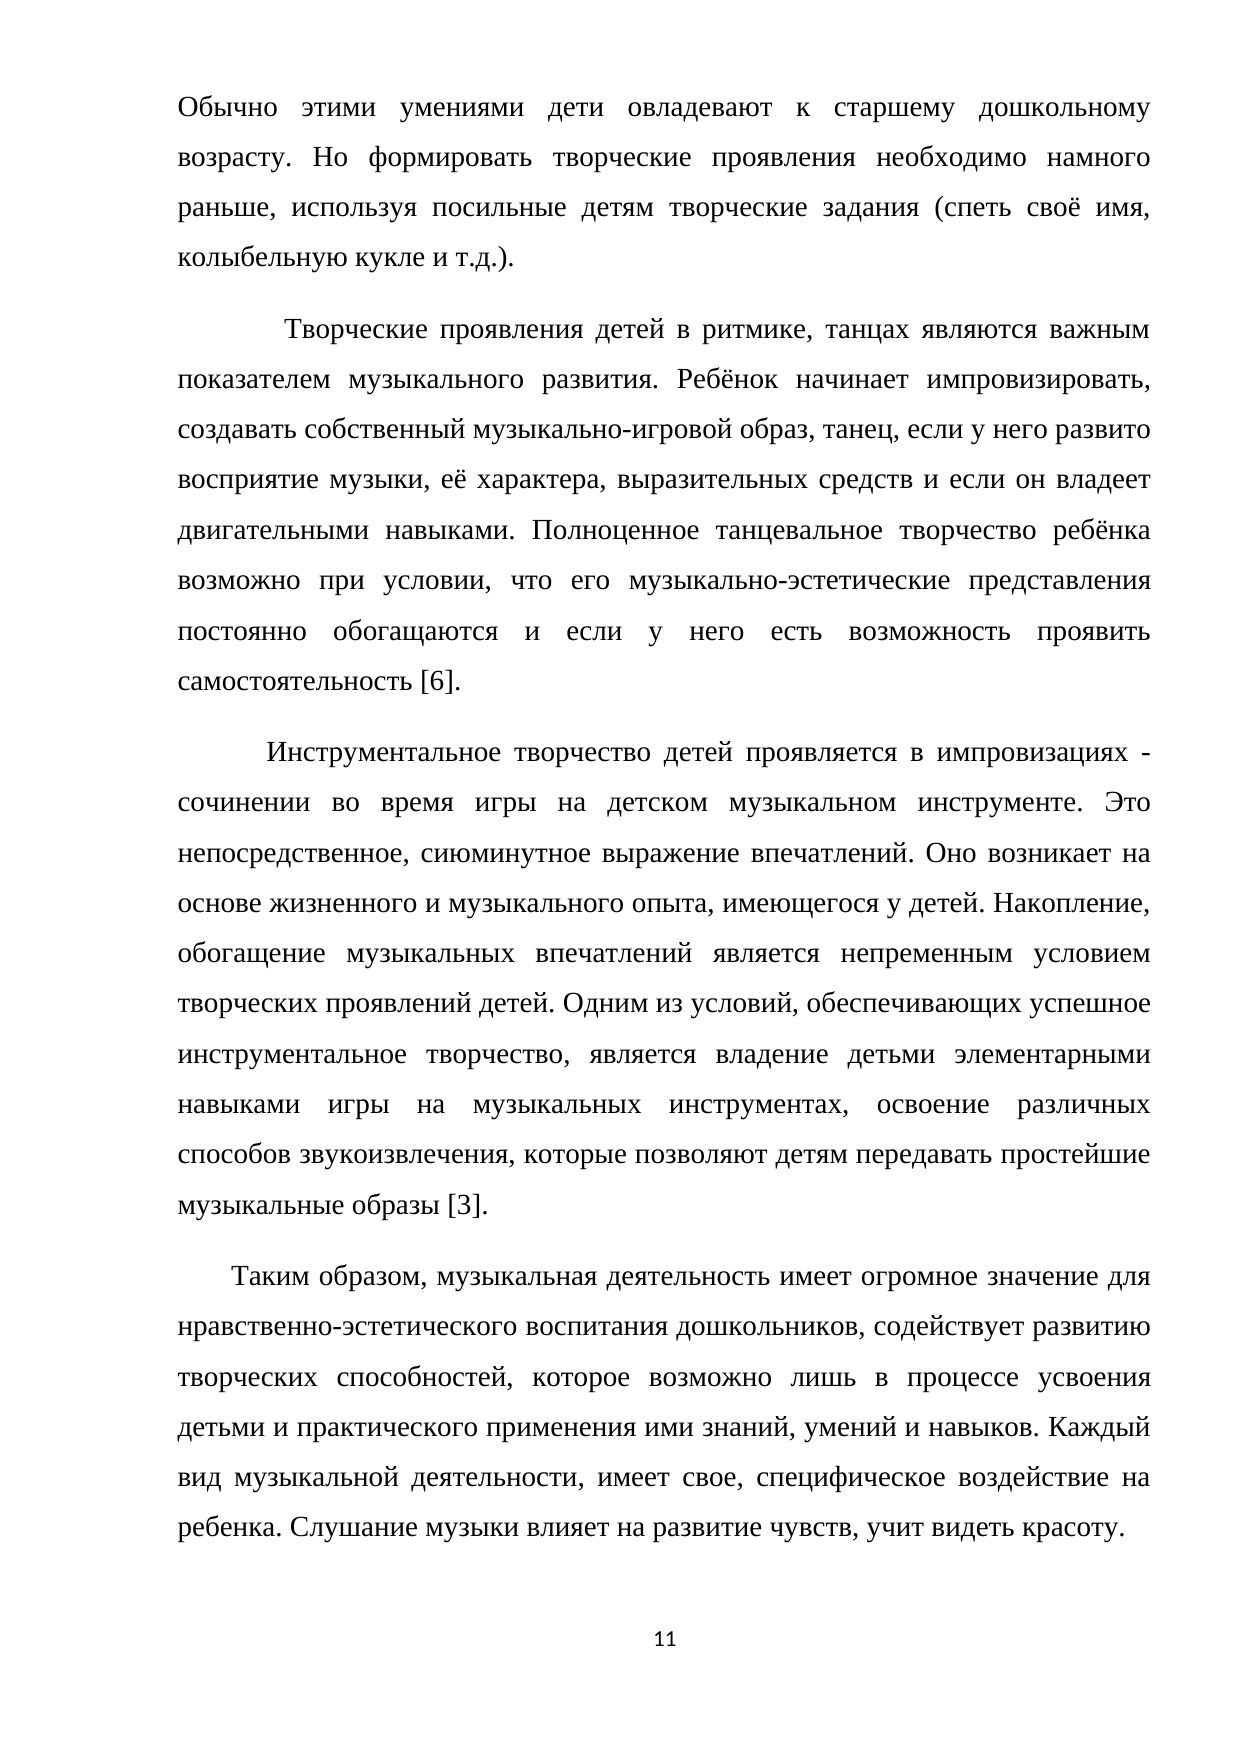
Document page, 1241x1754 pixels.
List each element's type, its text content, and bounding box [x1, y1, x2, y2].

text Обычно этими умениями дети овладевают к старшему дошкольному возрасту. Но формировать творческие проявления необходимо намного раньше, используя посильные детям творческие задания (спеть своё имя, колыбельную кукле и т.д.). [177, 89, 1152, 273]
text Творческие проявления детей в ритмике, танцах являются важным показателем музыкального развития. Ребёнок начинает импровизировать, создавать собственный музыкально-игровой образ, танец, если у него развито восприятие музыки, её характера, выразительных средств и если он владеет двигательными навыками. Полноценное танцевальное творчество ребёнка возможно при условии, что его музыкально-эстетические представления постоянно обогащаются и если у него есть возможность проявить самостоятельность [6]. [177, 311, 1152, 696]
text Инструментальное творчество детей проявляется в импровизациях - сочинении во время игры на детском музыкальном инструменте. Это непосредственное, сиюминутное выражение впечатлений. Оно возникает на основе жизненного и музыкального опыта, имеющегося у детей. Накопление, обогащение музыкальных впечатлений является непременным условием творческих проявлений детей. Одним из условий, обеспечивающих успешное инструментальное творчество, является владение детьми элементарными навыками игры на музыкальных инструментах, освоение различных способов звукоизвлечения, которые позволяют детям передавать простейшие музыкальные образы [3]. [177, 734, 1152, 1220]
text Таким образом, музыкальная деятельность имеет огромное значение для нравственно-эстетического воспитания дошкольников, содействует развитию творческих способностей, которое возможно лишь в процессе усвоения детьми и практического применения ими знаний, умений и навыков. Каждый вид музыкальной деятельности, имеет свое, специфическое воздействие на ребенка. Слушание музыки влияет на развитие чувств, учит видеть красоту. [177, 1258, 1152, 1543]
